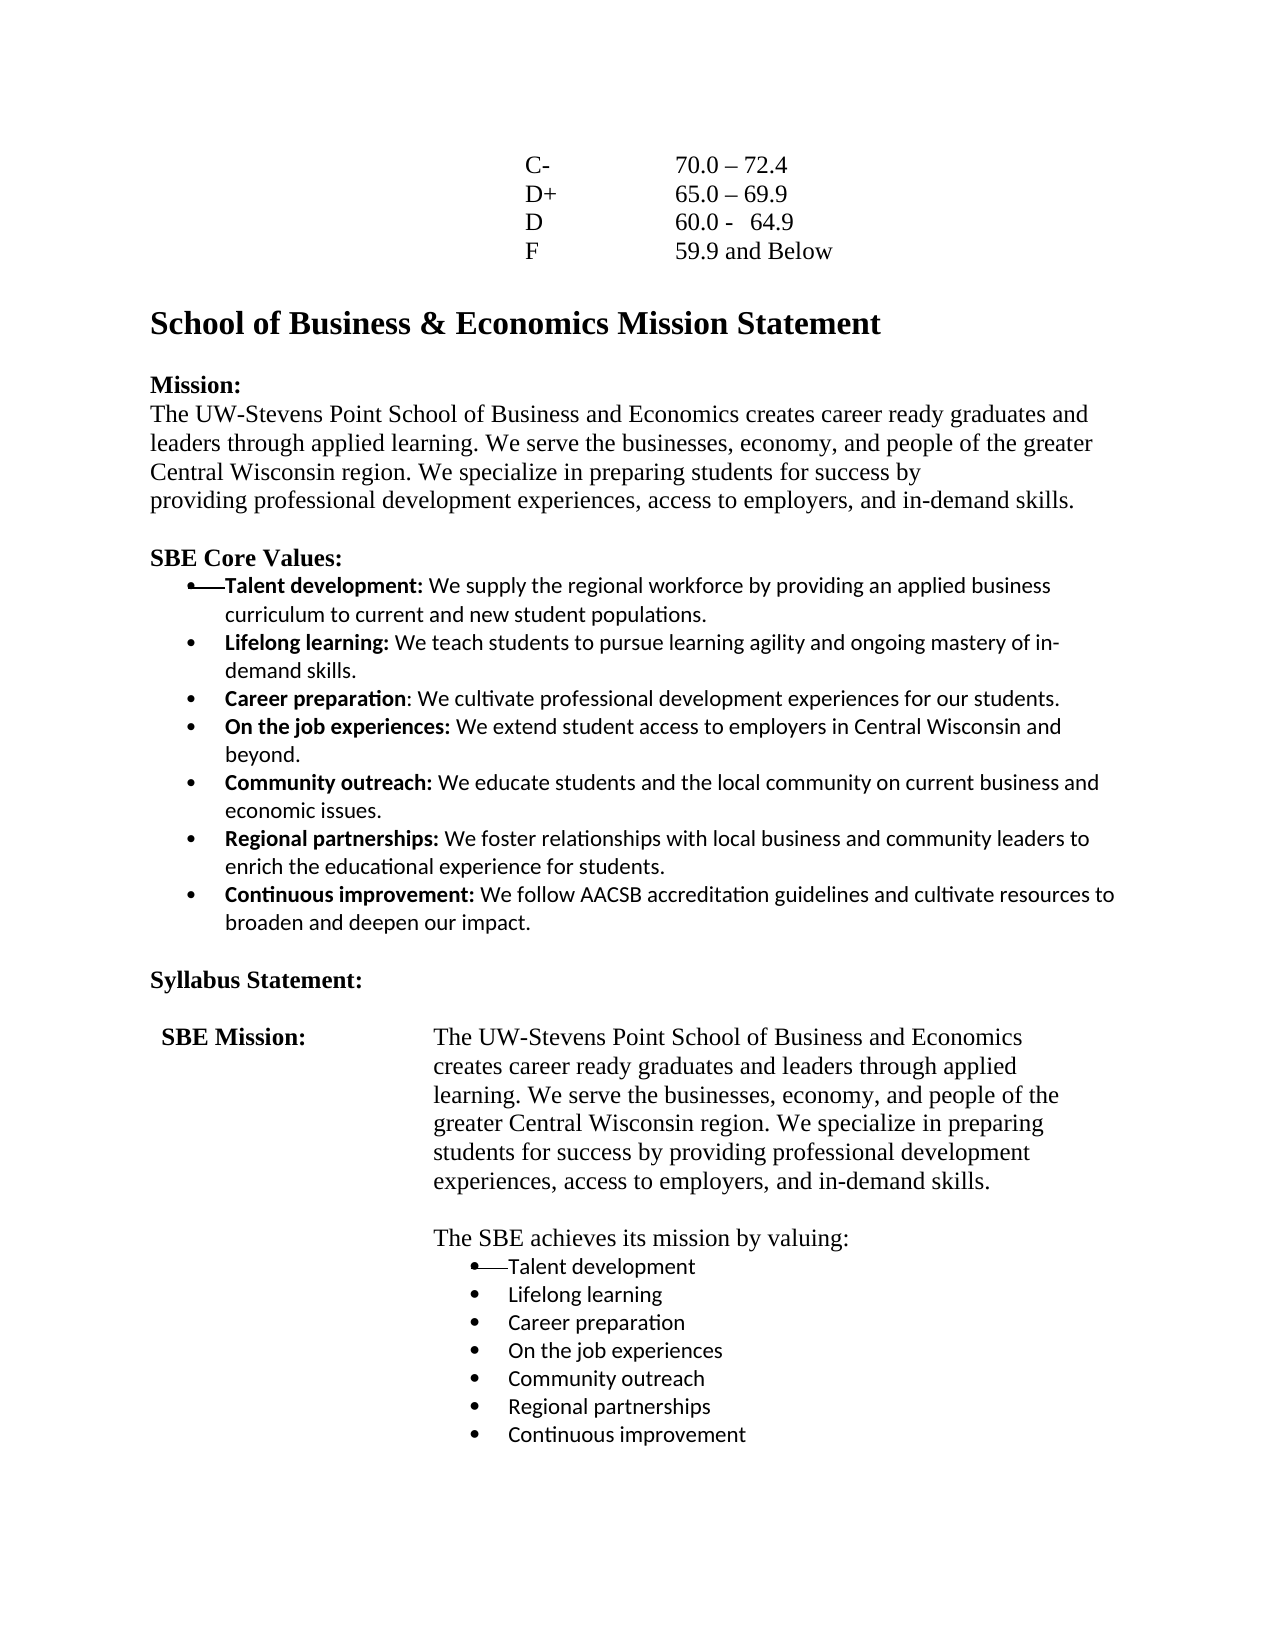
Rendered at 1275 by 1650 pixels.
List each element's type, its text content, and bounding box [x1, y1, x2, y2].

list Talent development: We supply the regional workforce by providing an applied business curriculum to current and new student populations. [187, 572, 1125, 628]
table_header The UW-Stevens Point School of Business and Economics creates career ready graduates and leaders through applied learning. We serve the businesses, economy, and people of the greater Central Wisconsin region. We specialize in preparing students for success by providing professional development experiences, access to employers, and in-demand skills. The SBE achieves its mission by valuing: Talent development Lifelong learning Career preparation On the job experiences Community outreach Regional partnerships Continuous improvement [422, 1022, 1083, 1477]
text D+ 65.0 – 69.9 [150, 179, 1125, 207]
text The UW-Stevens Point School of Business and Economics creates career ready graduates and leaders through applied learning. We serve the businesses, economy, and people of the greater Central Wisconsin region. We specialize in preparing students for success by providing professional development experiences, access to employers, and in-demand skills. [150, 399, 1125, 514]
text C- 70.0 – 72.4 [450, 150, 1125, 179]
text Mission: [150, 370, 1125, 399]
list Lifelong learning: We teach students to pursue learning agility and ongoing mastery of in-demand skills. [187, 628, 1125, 684]
text School of Business & Economics Mission Statement [150, 303, 1125, 342]
text Syllabus Statement: [150, 965, 1125, 993]
list Regional partnerships: We foster relationships with local business and community leaders to enrich the educational experience for students. [187, 824, 1125, 880]
list Career preparation: We cultivate professional development experiences for our students. [187, 684, 1125, 712]
list Community outreach: We educate students and the local community on current business and economic issues. [187, 768, 1125, 824]
text D 60.0 - 64.9 [150, 207, 1125, 236]
table_header SBE Mission: [150, 1022, 422, 1477]
list Continuous improvement: We follow AACSB accreditation guidelines and cultivate resources to broaden and deepen our impact. [187, 880, 1125, 936]
text SBE Core Values: [150, 543, 1125, 572]
list On the job experiences: We extend student access to employers in Central Wisconsin and beyond. [187, 712, 1125, 768]
text F 59.9 and Below [450, 236, 1125, 265]
